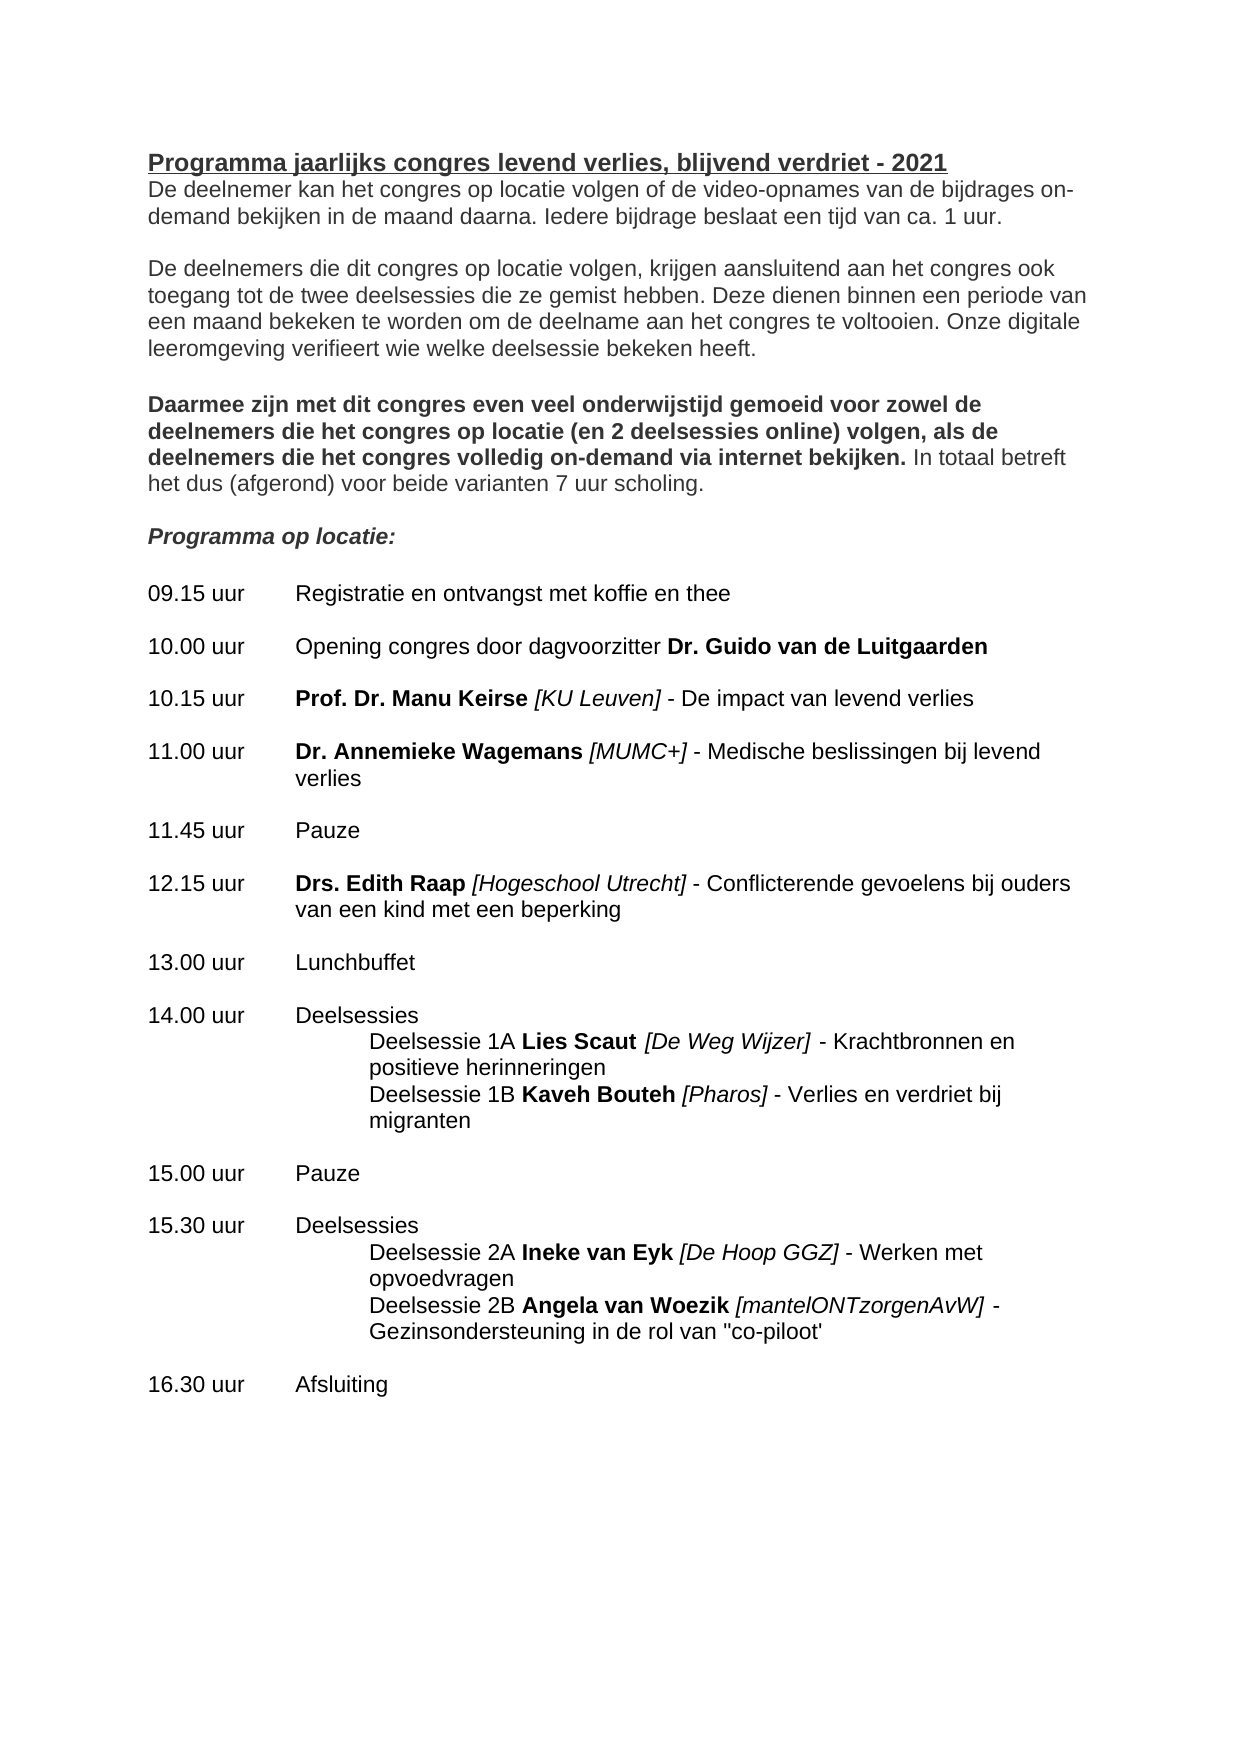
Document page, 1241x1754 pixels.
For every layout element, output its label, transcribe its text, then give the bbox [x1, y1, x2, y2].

text 14.00 uur Deelsessies [148, 1002, 1093, 1028]
text 16.30 uur Afsluiting [148, 1371, 1093, 1397]
text Deelsessie 1B Kaveh Bouteh [Pharos] - Verlies en verdriet bij migranten [369, 1081, 1093, 1133]
text 11.00 uur Dr. Annemieke Wagemans [MUMC+] - Medische beslissingen bij levend verlies [148, 738, 1093, 791]
text 12.15 uur Drs. Edith Raap [Hogeschool Utrecht] - Conflicterende gevoelens bij ouders van een kind met een beperking [148, 870, 1093, 923]
text Deelsessie 2A Ineke van Eyk [De Hoop GGZ] - Werken met opvoedvragen [369, 1239, 1093, 1292]
text De deelnemer kan het congres op locatie volgen of de video-opnames van de bijdrages on-demand bekijken in de maand daarna. Iedere bijdrage beslaat een tijd van ca. 1 uur. [148, 176, 1093, 229]
text 10.00 uur Opening congres door dagvoorzitter Dr. Guido van de Luitgaarden [148, 633, 1093, 659]
text De deelnemers die dit congres op locatie volgen, krijgen aansluitend aan het congres ook toegang tot de twee deelsessies die ze gemist hebben. Deze dienen binnen een periode van een maand bekeken te worden om de deelname aan het congres te voltooien. Onze digitale leeromgeving verifieert wie welke deelsessie bekeken heeft. [148, 255, 1093, 391]
text 15.30 uur Deelsessies [148, 1212, 1093, 1239]
text Deelsessie 2B Angela van Woezik [mantelONTzorgenAvW] - Gezinsondersteuning in de rol van "co-piloot' [369, 1292, 1093, 1344]
text 09.15 uur Registratie en ontvangst met koffie en thee [148, 580, 1093, 606]
text 13.00 uur Lunchbuffet [148, 949, 1093, 975]
text Deelsessie 1A Lies Scaut [De Weg Wijzer] - Krachtbronnen en positieve herinneringen [369, 1028, 1093, 1081]
text Daarmee zijn met dit congres even veel onderwijstijd gemoeid voor zowel de deelnemers die het congres op locatie (en 2 deelsessies online) volgen, als de deelnemers die het congres volledig on-demand via internet bekijken. In totaal betreft het dus (afgerond) voor beide varianten 7 uur scholing. [148, 391, 1093, 497]
text Programma op locatie: [148, 523, 1093, 580]
text Programma jaarlijks congres levend verlies, blijvend verdriet - 2021 [148, 148, 1093, 176]
text 15.00 uur Pauze [148, 1160, 1093, 1186]
text 11.45 uur Pauze [148, 817, 1093, 843]
text 10.15 uur Prof. Dr. Manu Keirse [KU Leuven] - De impact van levend verlies [148, 685, 1093, 712]
